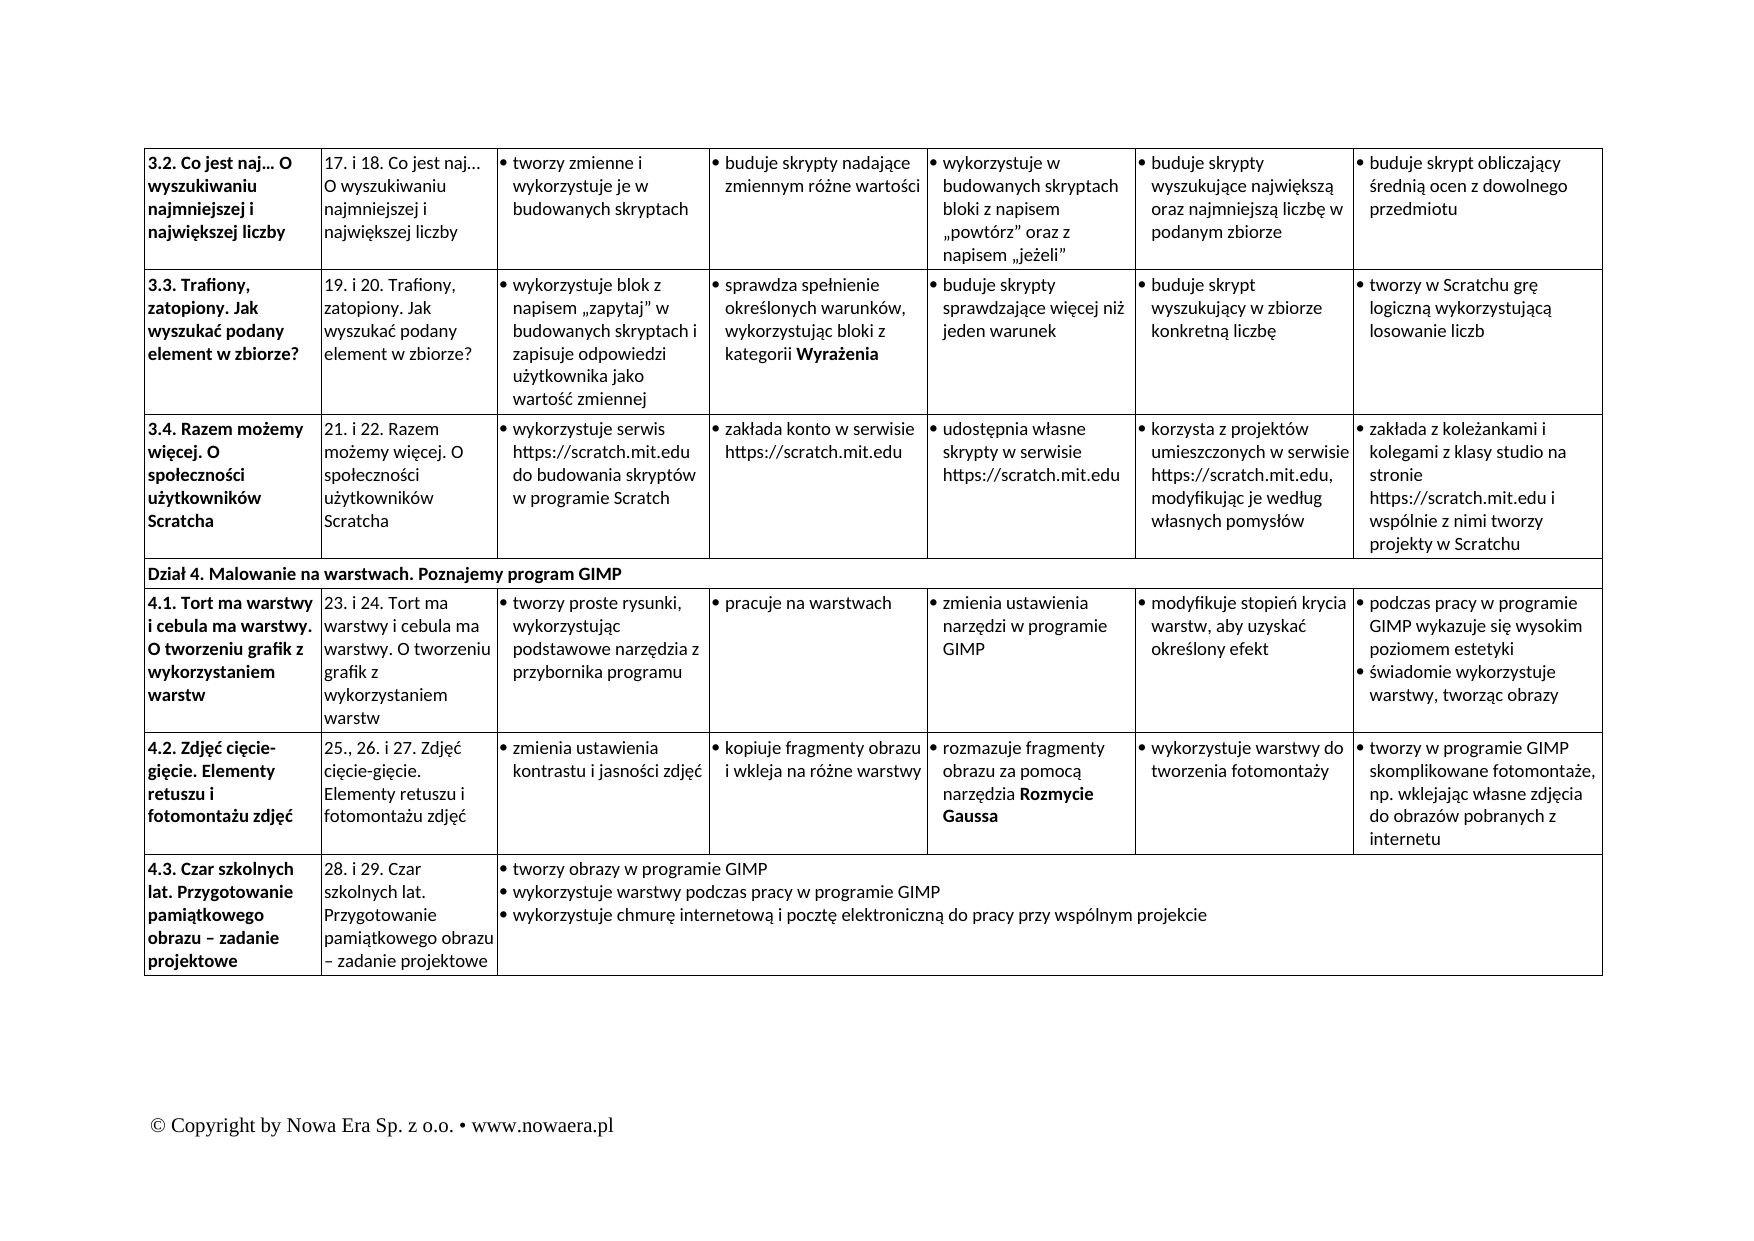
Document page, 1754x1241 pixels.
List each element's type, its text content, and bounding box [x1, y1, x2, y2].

table_cell 3.3. Trafiony, zatopiony. Jak wyszukać podany element w zbiorze? [145, 270, 321, 413]
table_cell wykorzystuje blok z napisem „zapytaj” w budowanych skryptach i zapisuje odpowiedzi użytkownika jako wartość zmiennej [498, 270, 709, 413]
table_cell buduje skrypty sprawdzające więcej niż jeden warunek [928, 270, 1135, 413]
table_header buduje skrypt obliczający średnią ocen z dowolnego przedmiotu [1354, 149, 1602, 269]
table_header buduje skrypty nadające zmiennym różne wartości [710, 149, 927, 269]
table_cell 25., 26. i 27. Zdjęć cięcie-gięcie. Elementy retuszu i fotomontażu zdjęć [322, 733, 497, 853]
table_cell modyfikuje stopień krycia warstw, aby uzyskać określony efekt [1136, 589, 1353, 732]
table_cell zmienia ustawienia narzędzi w programie GIMP [928, 589, 1135, 732]
table_cell kopiuje fragmenty obrazu i wkleja na różne warstwy [710, 733, 927, 853]
table_cell zakłada z koleżankami i kolegami z klasy studio na stronie https://scratch.mit.edu i wspólnie z nimi tworzy projekty w Scratchu [1354, 415, 1602, 558]
table_cell zmienia ustawienia kontrastu i jasności zdjęć [498, 733, 709, 853]
table_cell pracuje na warstwach [710, 589, 927, 732]
table_cell tworzy obrazy w programie GIMP wykorzystuje warstwy podczas pracy w programie GIMP wykorzystuje chmurę internetową i pocztę elektroniczną do pracy przy wspólnym projekcie [498, 855, 1602, 975]
table_cell 28. i 29. Czar szkolnych lat. Przygotowanie pamiątkowego obrazu – zadanie projektowe [322, 855, 497, 975]
table_cell tworzy w Scratchu grę logiczną wykorzystującą losowanie liczb [1354, 270, 1602, 413]
table_cell wykorzystuje serwis https://scratch.mit.edu do budowania skryptów w programie Scratch [498, 415, 709, 558]
table_cell udostępnia własne skrypty w serwisie https://scratch.mit.edu [928, 415, 1135, 558]
table_cell zakłada konto w serwisie https://scratch.mit.edu [710, 415, 927, 558]
table_header 3.2. Co jest naj… O wyszukiwaniu najmniejszej i największej liczby [145, 149, 321, 269]
table_header tworzy zmienne i wykorzystuje je w budowanych skryptach [498, 149, 709, 269]
table_cell podczas pracy w programie GIMP wykazuje się wysokim poziomem estetyki świadomie wykorzystuje warstwy, tworząc obrazy [1354, 589, 1602, 732]
table_cell rozmazuje fragmenty obrazu za pomocą narzędzia Rozmycie Gaussa [928, 733, 1135, 853]
table_cell 4.1. Tort ma warstwy i cebula ma warstwy. O tworzeniu grafik z wykorzystaniem warstw [145, 589, 321, 732]
table_cell tworzy w programie GIMP skomplikowane fotomontaże, np. wklejając własne zdjęcia do obrazów pobranych z internetu [1354, 733, 1602, 853]
table_cell wykorzystuje warstwy do tworzenia fotomontaży [1136, 733, 1353, 853]
table_cell korzysta z projektów umieszczonych w serwisie https://scratch.mit.edu, modyfikując je według własnych pomysłów [1136, 415, 1353, 558]
table_cell sprawdza spełnienie określonych warunków, wykorzystując bloki z kategorii Wyrażenia [710, 270, 927, 413]
table_cell 21. i 22. Razem możemy więcej. O społeczności użytkowników Scratcha [322, 415, 497, 558]
table_cell buduje skrypt wyszukujący w zbiorze konkretną liczbę [1136, 270, 1353, 413]
table_cell 19. i 20. Trafiony, zatopiony. Jak wyszukać podany element w zbiorze? [322, 270, 497, 413]
table_header wykorzystuje w budowanych skryptach bloki z napisem „powtórz” oraz z napisem „jeżeli” [928, 149, 1135, 269]
table_header buduje skrypty wyszukujące największą oraz najmniejszą liczbę w podanym zbiorze [1136, 149, 1353, 269]
table_cell Dział 4. Malowanie na warstwach. Poznajemy program GIMP [145, 559, 1602, 588]
table_cell 4.2. Zdjęć cięcie-gięcie. Elementy retuszu i fotomontażu zdjęć [145, 733, 321, 853]
table_cell 23. i 24. Tort ma warstwy i cebula ma warstwy. O tworzeniu grafik z wykorzystaniem warstw [322, 589, 497, 732]
table_cell 4.3. Czar szkolnych lat. Przygotowanie pamiątkowego obrazu – zadanie projektowe [145, 855, 321, 975]
table_cell 3.4. Razem możemy więcej. O społeczności użytkowników Scratcha [145, 415, 321, 558]
table_cell tworzy proste rysunki, wykorzystując podstawowe narzędzia z przybornika programu [498, 589, 709, 732]
table_header 17. i 18. Co jest naj… O wyszukiwaniu najmniejszej i największej liczby [322, 149, 497, 269]
